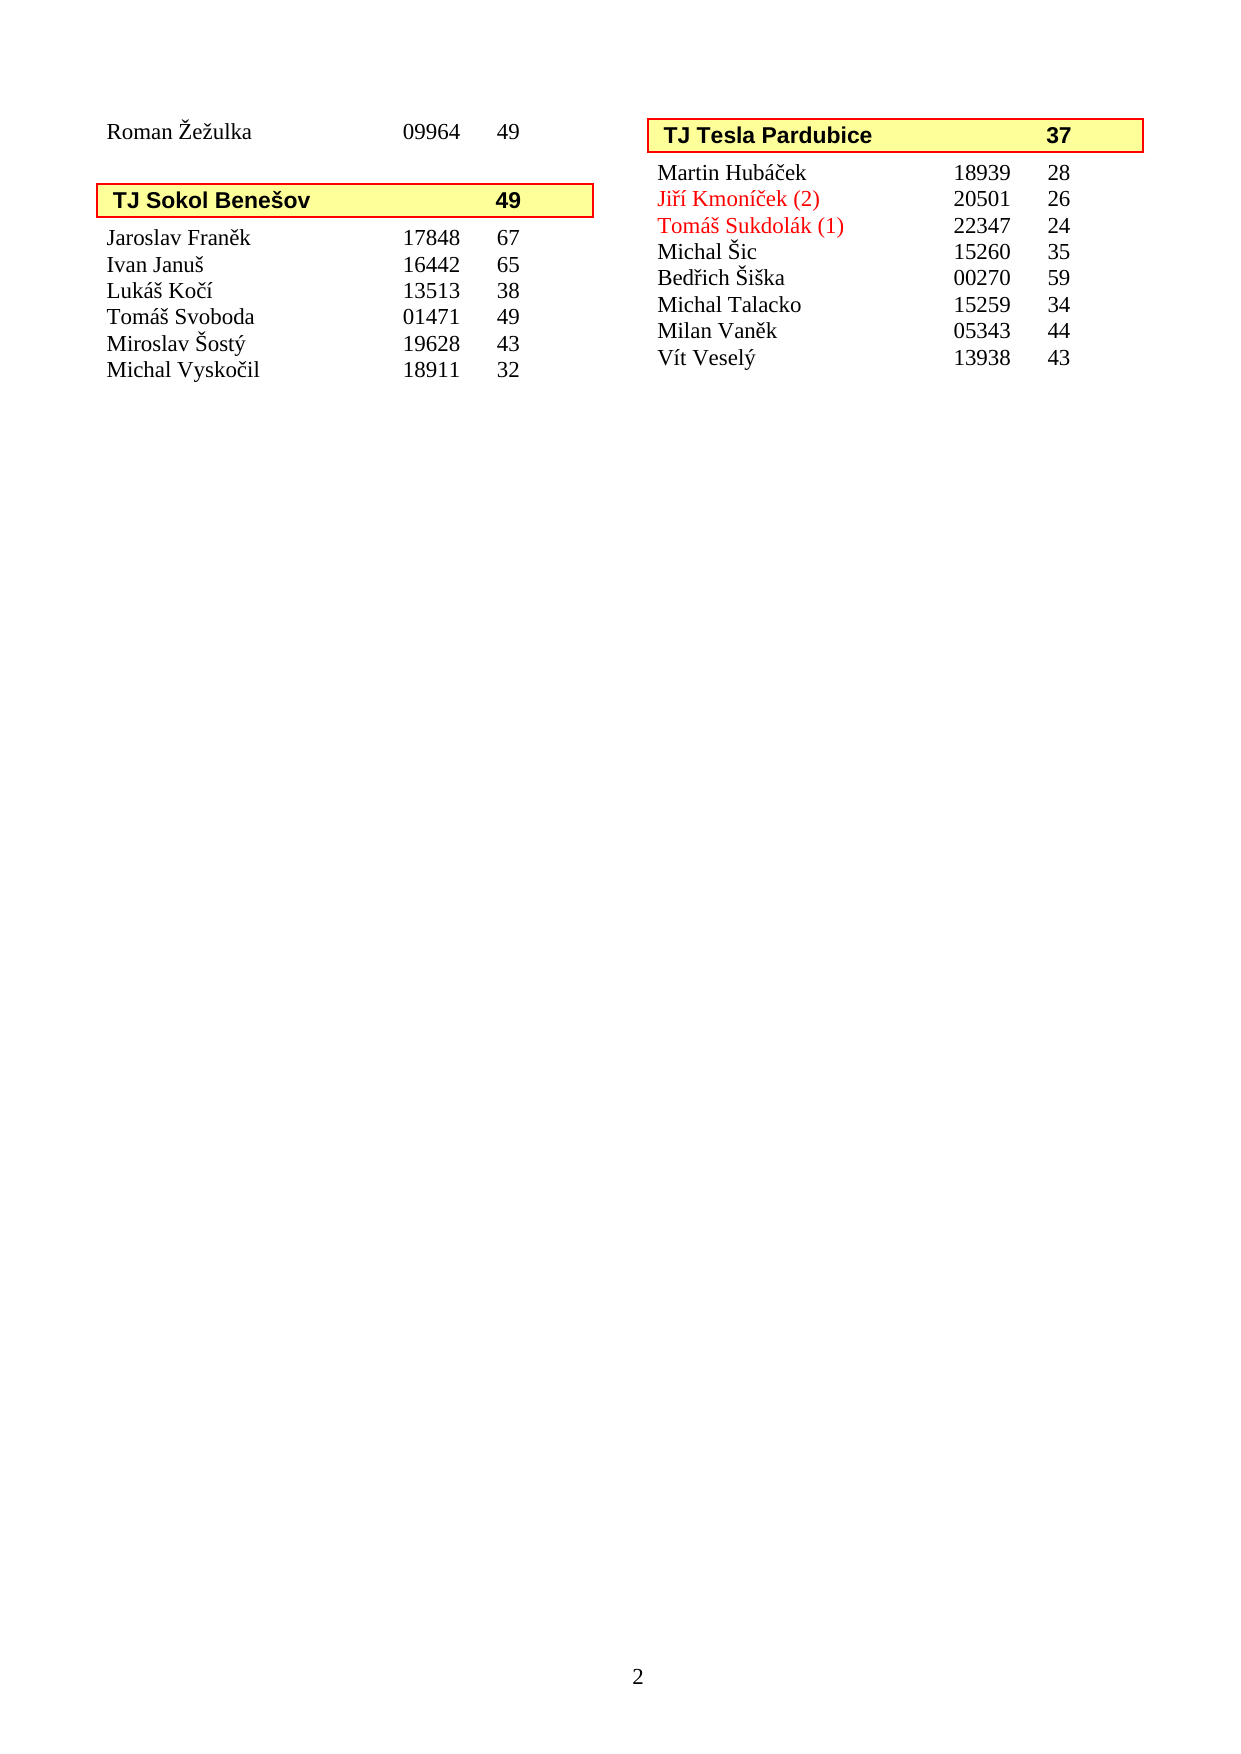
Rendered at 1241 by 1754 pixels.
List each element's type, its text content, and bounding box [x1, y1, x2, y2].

text Bedřich Šiška 00270 59 [657, 264, 1134, 291]
text Vít Veselý 13938 43 [657, 343, 1134, 370]
text Tomáš Sukdolák (1) 22347 24 [657, 212, 1134, 238]
text TJ Tesla Pardubice 37 [649, 120, 1142, 151]
text Ivan Januš 16442 65 [106, 251, 583, 277]
text Jaroslav Franěk 17848 67 [106, 224, 583, 251]
text Martin Hubáček 18939 28 [657, 159, 1134, 185]
text Michal Vyskočil 18911 32 [106, 356, 583, 382]
text Lukáš Kočí 13513 38 [106, 277, 583, 303]
text TJ Sokol Benešov 49 [98, 185, 592, 216]
text Miroslav Šostý 19628 43 [106, 330, 583, 356]
text Michal Šic 15260 35 [657, 238, 1134, 264]
text Michal Talacko 15259 34 [657, 291, 1134, 317]
text Jiří Kmoníček (2) 20501 26 [657, 185, 1134, 212]
text Tomáš Svoboda 01471 49 [106, 303, 583, 330]
text Roman Žežulka 09964 49 [106, 118, 583, 144]
text Milan Vaněk 05343 44 [657, 317, 1134, 343]
